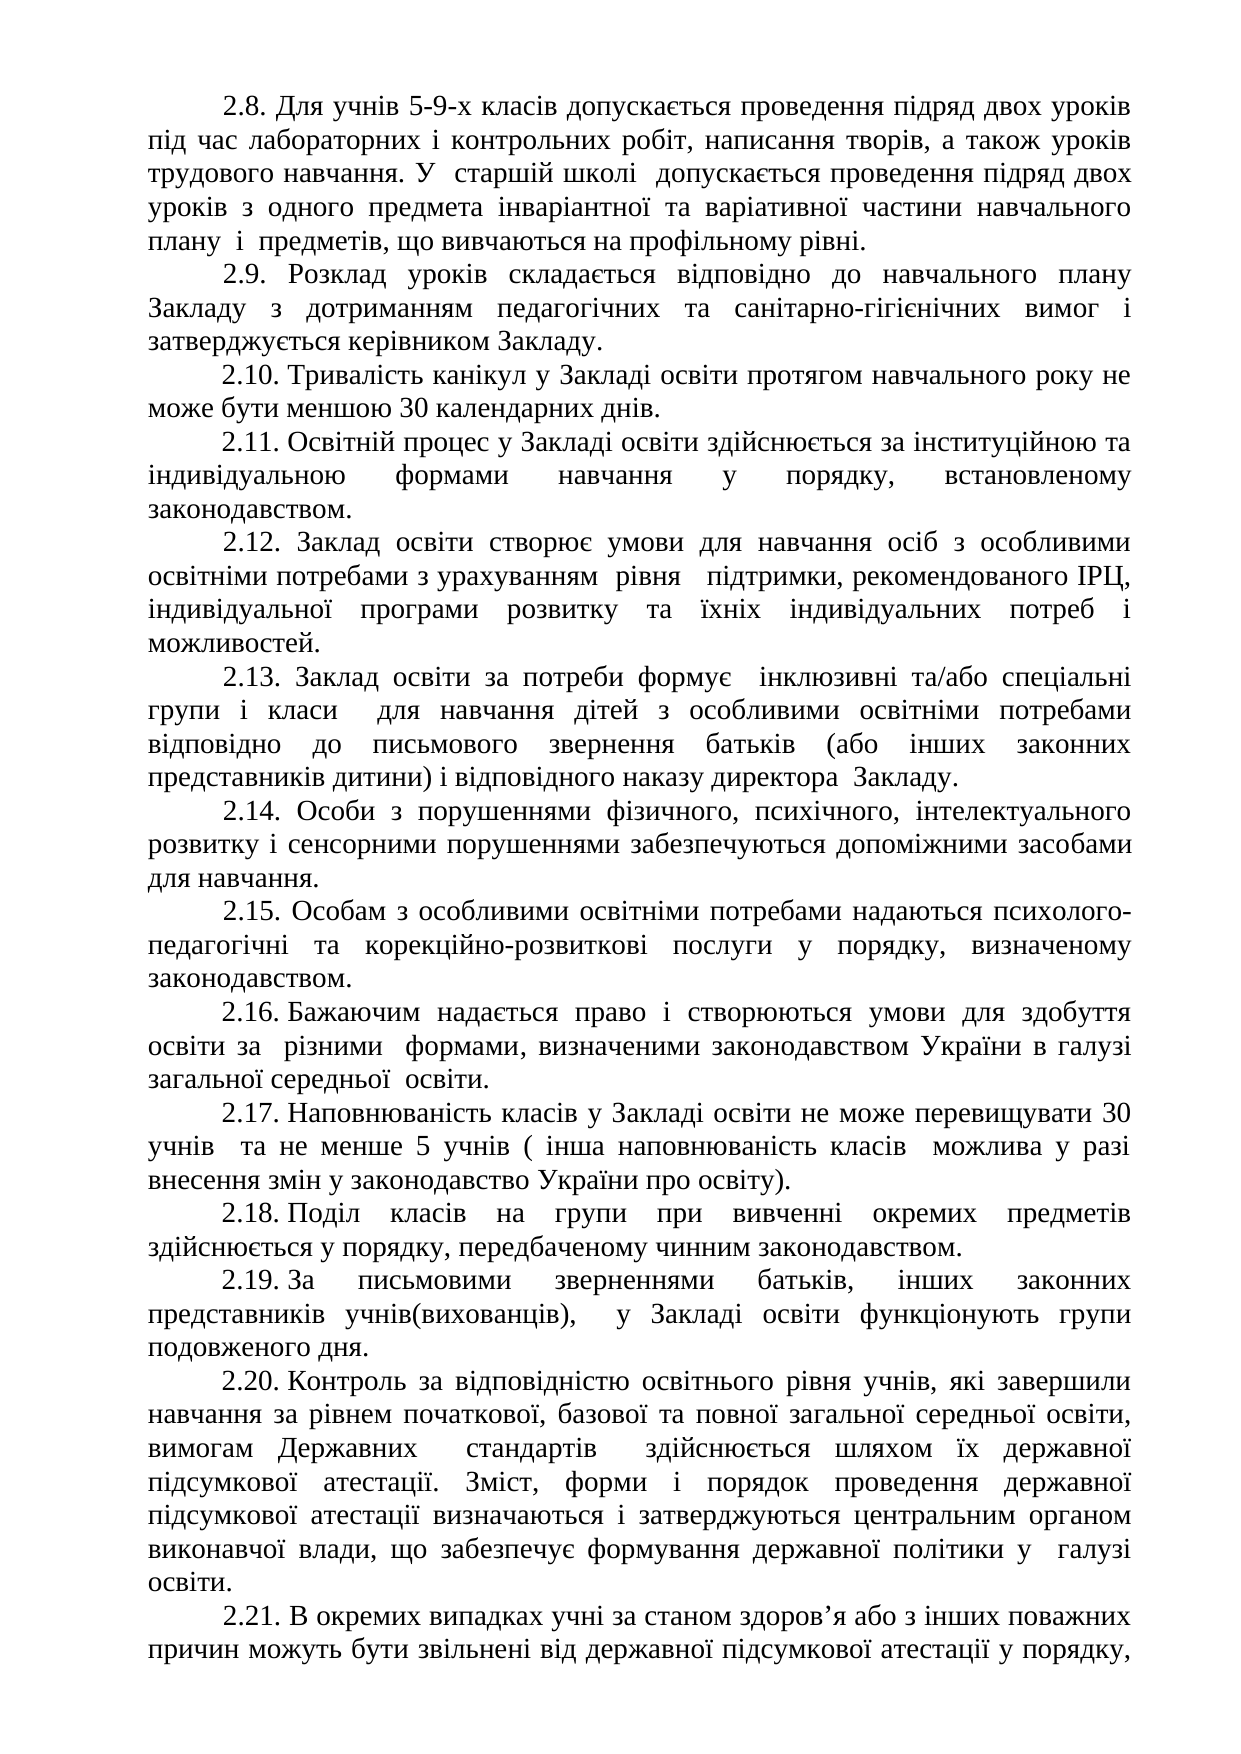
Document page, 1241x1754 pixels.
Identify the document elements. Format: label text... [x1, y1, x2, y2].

text 2.10. Тривалість канікул у Закладі освіти протягом навчального року не може бути меншою 30 календарних днів. [148, 357, 1132, 424]
text 2.20. Контроль за відповідністю освітнього рівня учнів, які завершили навчання за рівнем початкової, базової та повної загальної середньої освіти, вимогам Державних стандартів здійснюється шляхом їх державної підсумкової атестації. Зміст, форми і порядок проведення державної підсумкової атестації визначаються і затверджуються центральним органом виконавчої влади, що забезпечує формування державної політики у галузі освіти. [148, 1363, 1132, 1598]
text 2.13. Заклад освіти за потреби формує інклюзивні та/або спеціальні групи і класи для навчання дітей з особливими освітніми потребами відповідно до письмового звернення батьків (або інших законних представників дитини) і відповідного наказу директора Закладу. [148, 659, 1132, 793]
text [148, 1598, 1132, 1665]
text 2.11. Освітній процес у Закладі освіти здійснюється за інституційною та індивідуальною формами навчання у порядку, встановленому законодавством. [148, 424, 1132, 524]
text 2.8. Для учнів 5-9-х класів допускається проведення підряд двох уроків під час лабораторних і контрольних робіт, написання творів, а також уроків трудового навчання. У старшій школі допускається проведення підряд двох уроків з одного предмета інваріантної та варіативної частини навчального плану і предметів, що вивчаються на профільному рівні. [148, 88, 1132, 256]
text 2.17. Наповнюваність класів у Закладі освіти не може перевищувати 30 учнів та не менше 5 учнів ( інша наповнюваність класів можлива у разі внесення змін у законодавство України про освіту). [148, 1095, 1132, 1195]
text 2.16. Бажаючим надається право і створюються умови для здобуття освіти за різними формами, визначеними законодавством України в галузі загальної середньої освіти. [148, 994, 1132, 1095]
text 2.15. Особам з особливими освітніми потребами надаються психолого-педагогічні та корекційно-розвиткові послуги у порядку, визначеному законодавством. [148, 893, 1132, 994]
text 2.18. Поділ класів на групи при вивченні окремих предметів здійснюється у порядку, передбаченому чинним законодавством. [148, 1195, 1132, 1262]
text 2.9. Розклад уроків складається відповідно до навчального плану Закладу з дотриманням педагогічних та санітарно-гігієнічних вимог і затверджується керівником Закладу. [148, 256, 1132, 357]
text 2.12. Заклад освіти створює умови для навчання осіб з особливими освітніми потребами з урахуванням рівня підтримки, рекомендованого ІРЦ, індивідуальної програми розвитку та їхніх індивідуальних потреб і можливостей. [148, 524, 1132, 659]
text 2.19. За письмовими зверненнями батьків, інших законних представників учнів(вихованців), у Закладі освіти функціонують групи подовженого дня. [148, 1262, 1132, 1363]
text 2.14. Особи з порушеннями фізичного, психічного, інтелектуального розвитку і сенсорними порушеннями забезпечуються допоміжними засобами для навчання. [148, 793, 1132, 893]
